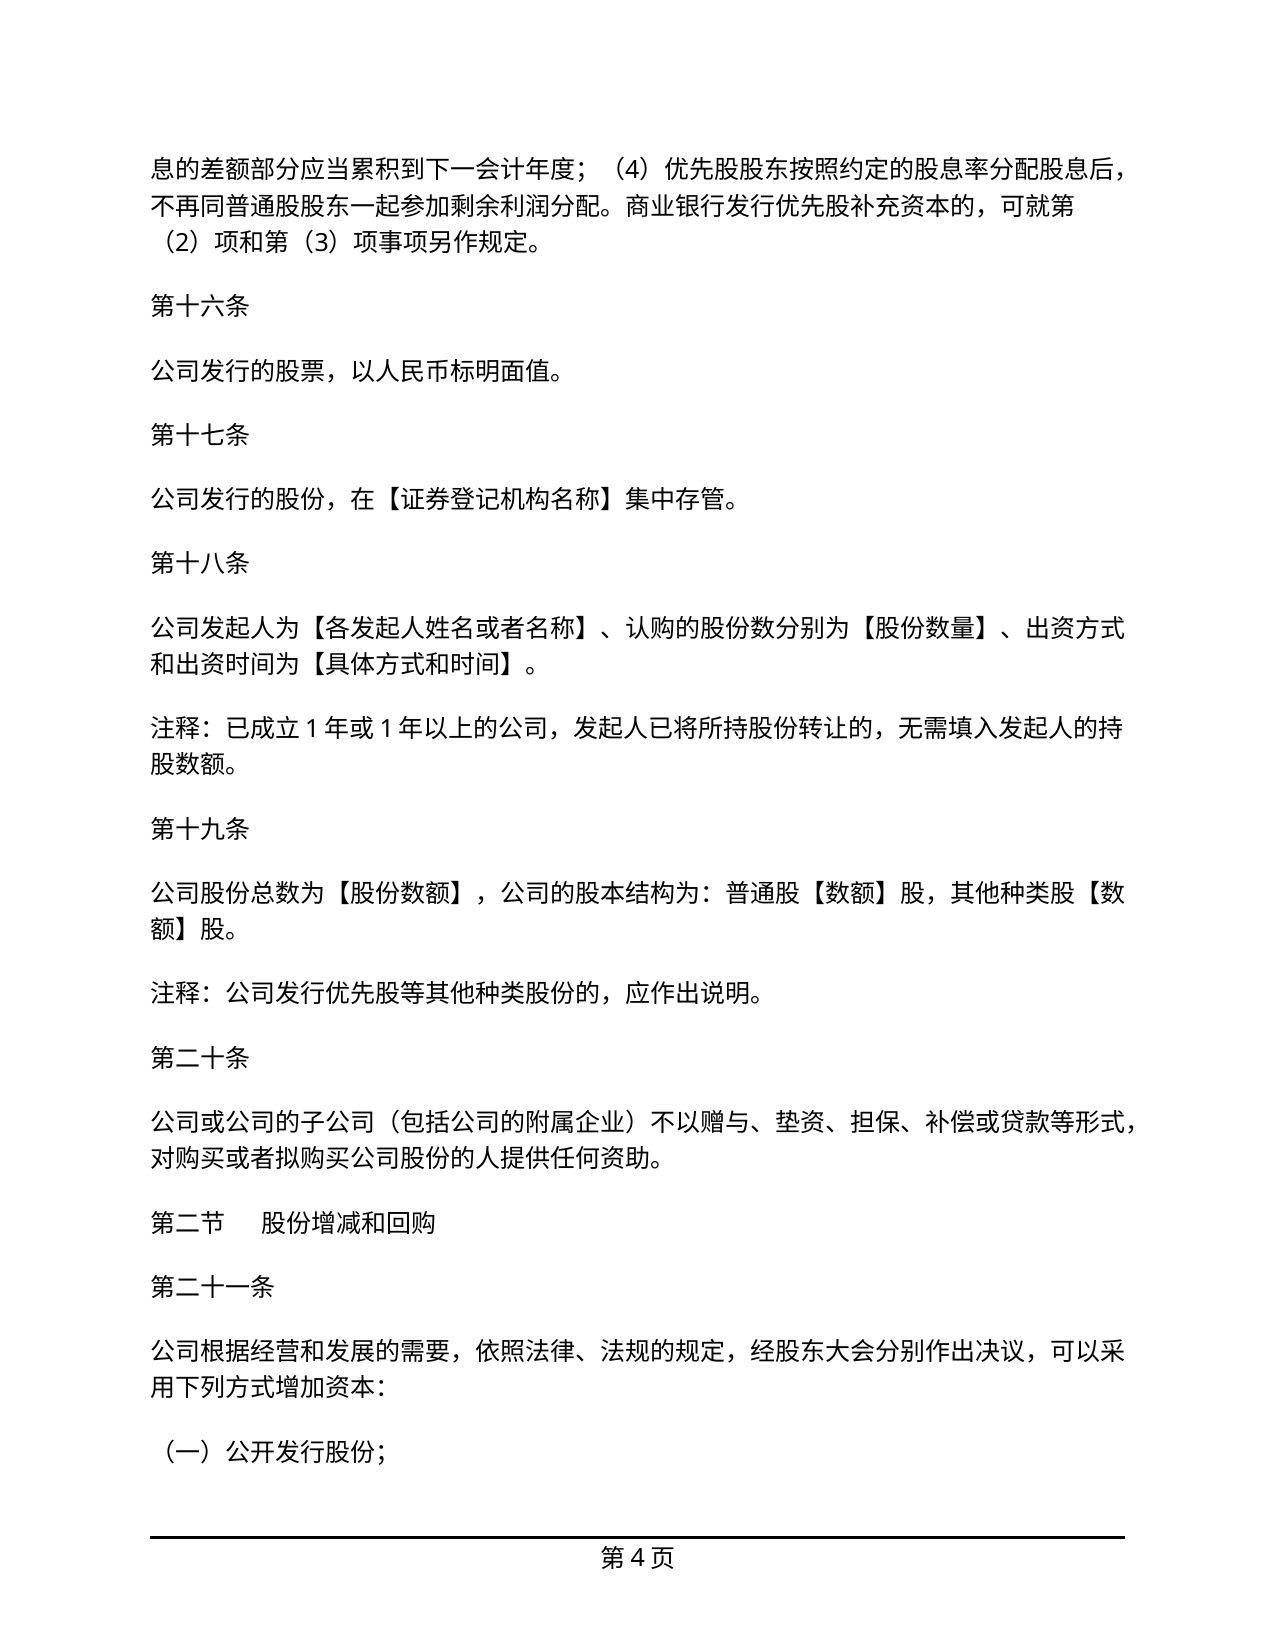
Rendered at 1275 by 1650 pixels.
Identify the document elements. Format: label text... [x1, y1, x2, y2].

text 注释：已成立1年或1年以上的公司，发起人已将所持股份转让的，无需填入发起人的持股数额。 [150, 709, 1125, 809]
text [150, 150, 1125, 287]
text 公司股份总数为【股份数额】，公司的股本结构为：普通股【数额】股，其他种类股【数额】股。 [150, 873, 1125, 974]
text 第十六条 [150, 287, 1125, 351]
text 公司发行的股票，以人民币标明面值。 [150, 351, 1125, 415]
text 公司发行的股份，在【证券登记机构名称】集中存管。 [150, 479, 1125, 544]
text 公司或公司的子公司（包括公司的附属企业）不以赠与、垫资、担保、补偿或贷款等形式，对购买或者拟购买公司股份的人提供任何资助。 [150, 1102, 1125, 1203]
text 注释：公司发行优先股等其他种类股份的，应作出说明。 [150, 974, 1125, 1038]
text 第十九条 [150, 809, 1125, 873]
text 第二十一条 [150, 1267, 1125, 1332]
text （一）公开发行股份； [150, 1432, 1125, 1496]
text 第二节 股份增减和回购 [150, 1203, 1125, 1267]
text 第十七条 [150, 415, 1125, 479]
text 第十八条 [150, 544, 1125, 608]
text 公司发起人为【各发起人姓名或者名称】、认购的股份数分别为【股份数量】、出资方式和出资时间为【具体方式和时间】。 [150, 608, 1125, 709]
text 第二十条 [150, 1038, 1125, 1102]
text 公司根据经营和发展的需要，依照法律、法规的规定，经股东大会分别作出决议，可以采用下列方式增加资本： [150, 1332, 1125, 1432]
